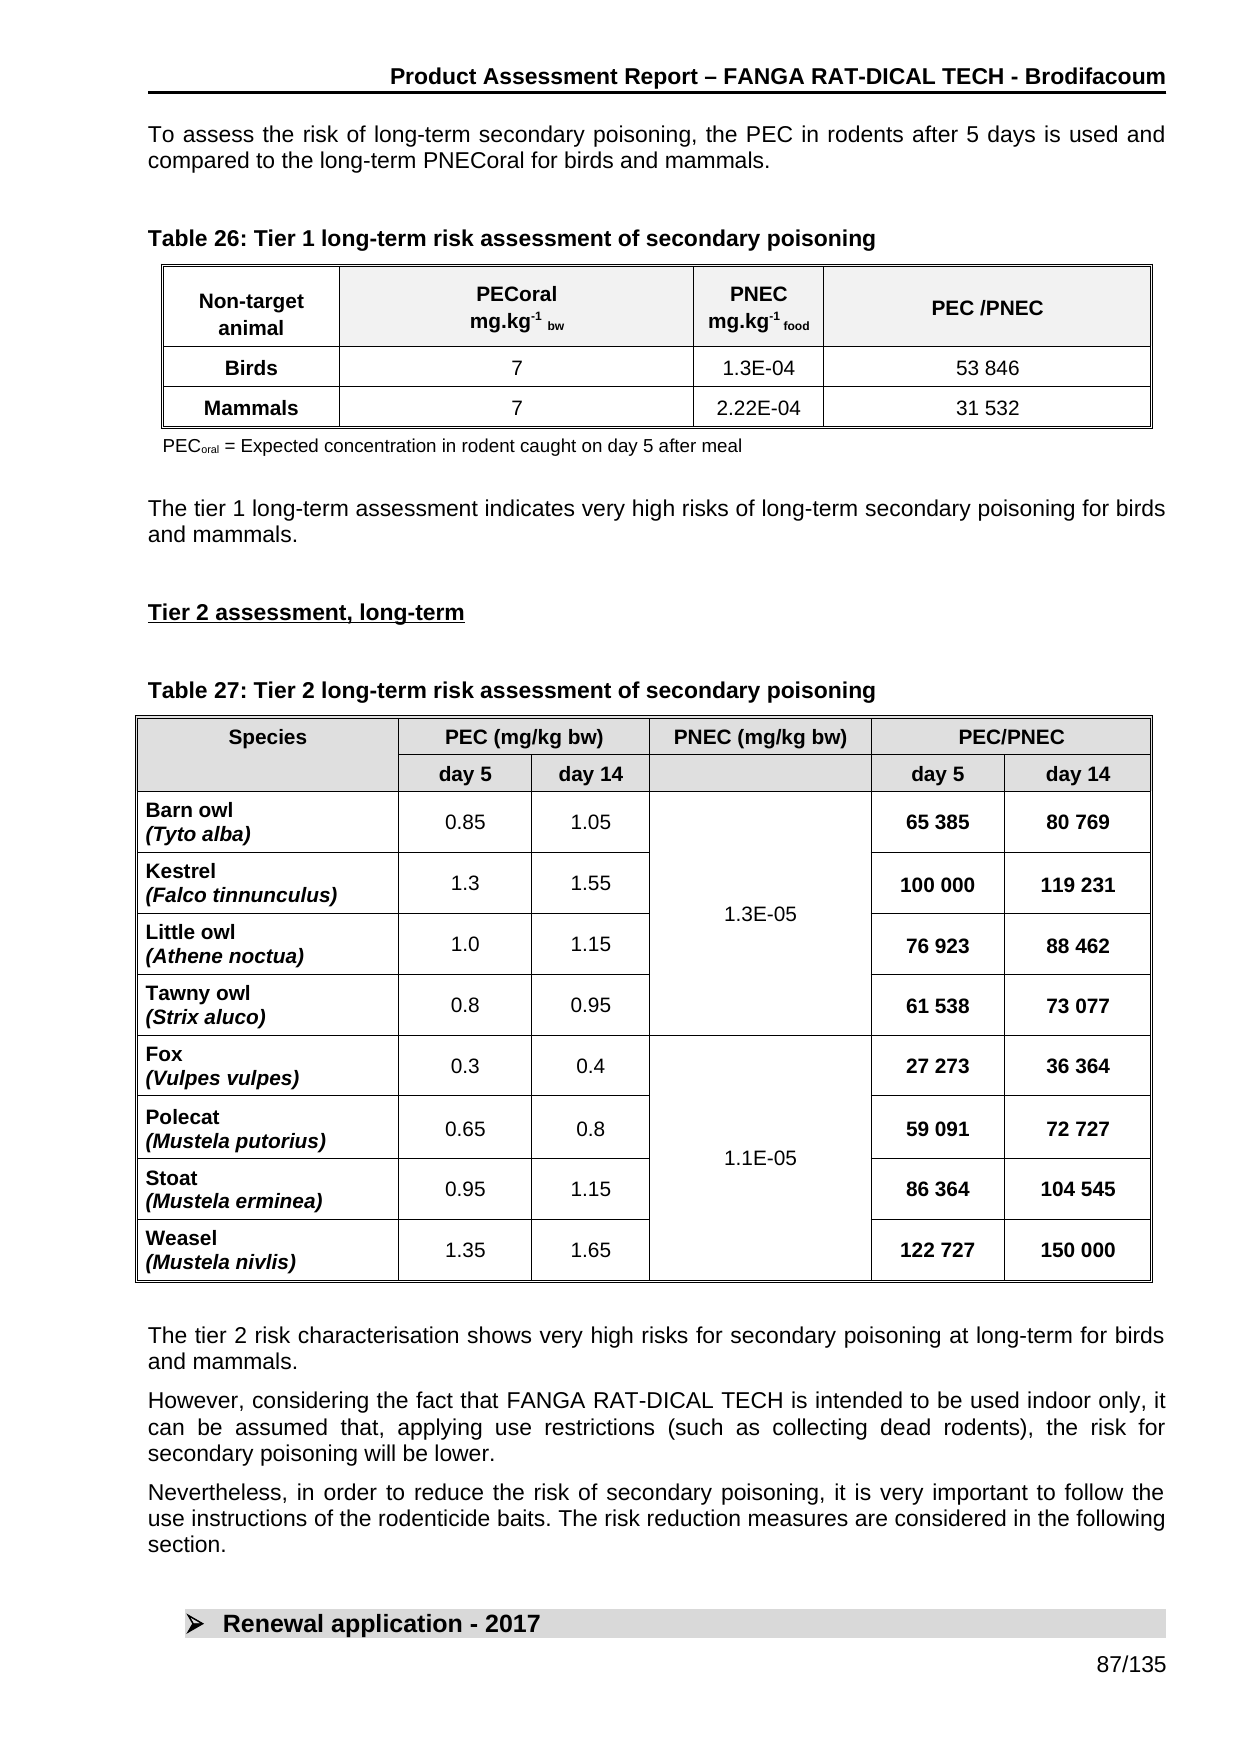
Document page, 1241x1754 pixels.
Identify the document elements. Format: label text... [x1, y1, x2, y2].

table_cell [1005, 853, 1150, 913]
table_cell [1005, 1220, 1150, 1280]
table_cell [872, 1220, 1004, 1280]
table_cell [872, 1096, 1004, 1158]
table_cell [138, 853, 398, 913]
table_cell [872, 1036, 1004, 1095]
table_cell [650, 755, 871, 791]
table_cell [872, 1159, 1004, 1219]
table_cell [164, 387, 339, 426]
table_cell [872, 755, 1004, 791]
text The tier 2 risk characterisation shows very high risks for secondary poisoning at long-term for birds and mammals. [148, 1322, 1166, 1375]
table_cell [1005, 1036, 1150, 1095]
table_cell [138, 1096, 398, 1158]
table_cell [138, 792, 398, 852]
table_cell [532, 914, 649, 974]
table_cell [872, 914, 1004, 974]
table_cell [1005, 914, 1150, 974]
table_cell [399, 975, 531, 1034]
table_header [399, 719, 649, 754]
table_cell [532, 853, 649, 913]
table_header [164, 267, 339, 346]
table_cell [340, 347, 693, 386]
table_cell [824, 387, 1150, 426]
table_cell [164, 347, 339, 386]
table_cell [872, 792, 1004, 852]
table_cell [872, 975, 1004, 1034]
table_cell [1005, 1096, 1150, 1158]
text PECoral = Expected concentration in rodent caught on day 5 after meal [162, 429, 1166, 456]
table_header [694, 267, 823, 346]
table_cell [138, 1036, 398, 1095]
text The tier 1 long-term assessment indicates very high risks of long-term secondary poisoning for birds and mammals. [148, 495, 1166, 547]
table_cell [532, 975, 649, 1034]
text Nevertheless, in order to reduce the risk of secondary poisoning, it is very important to follow the use instructions of the rodenticide baits. The risk reduction measures are considered in the following section. [148, 1479, 1166, 1558]
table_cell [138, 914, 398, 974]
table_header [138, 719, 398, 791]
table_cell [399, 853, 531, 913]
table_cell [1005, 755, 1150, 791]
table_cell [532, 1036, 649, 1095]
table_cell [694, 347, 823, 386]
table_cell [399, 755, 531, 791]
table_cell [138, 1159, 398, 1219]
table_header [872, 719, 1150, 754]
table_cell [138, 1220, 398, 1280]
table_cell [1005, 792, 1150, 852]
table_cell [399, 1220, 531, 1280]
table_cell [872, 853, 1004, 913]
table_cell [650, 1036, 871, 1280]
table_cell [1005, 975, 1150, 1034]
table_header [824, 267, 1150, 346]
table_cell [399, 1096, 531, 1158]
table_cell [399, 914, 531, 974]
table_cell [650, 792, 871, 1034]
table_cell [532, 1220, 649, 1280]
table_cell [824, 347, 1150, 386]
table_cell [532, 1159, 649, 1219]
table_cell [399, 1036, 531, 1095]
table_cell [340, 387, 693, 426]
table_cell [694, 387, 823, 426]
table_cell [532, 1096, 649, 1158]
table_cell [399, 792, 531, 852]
list Renewal application - 2017 [185, 1609, 1166, 1638]
text To assess the risk of long-term secondary poisoning, the PEC in rodents after 5 days is used and compared to the long-term PNECoral for birds and mammals. [148, 121, 1166, 173]
text Tier 2 assessment, long-term [148, 599, 1166, 625]
text However, considering the fact that FANGA RAT-DICAL TECH is intended to be used indoor only, it can be assumed that, applying use restrictions (such as collecting dead rodents), the risk for secondary poisoning will be lower. [148, 1387, 1166, 1466]
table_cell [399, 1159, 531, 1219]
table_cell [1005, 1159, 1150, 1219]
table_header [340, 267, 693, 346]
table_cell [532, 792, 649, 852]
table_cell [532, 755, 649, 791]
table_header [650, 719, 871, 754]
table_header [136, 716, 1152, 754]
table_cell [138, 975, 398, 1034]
